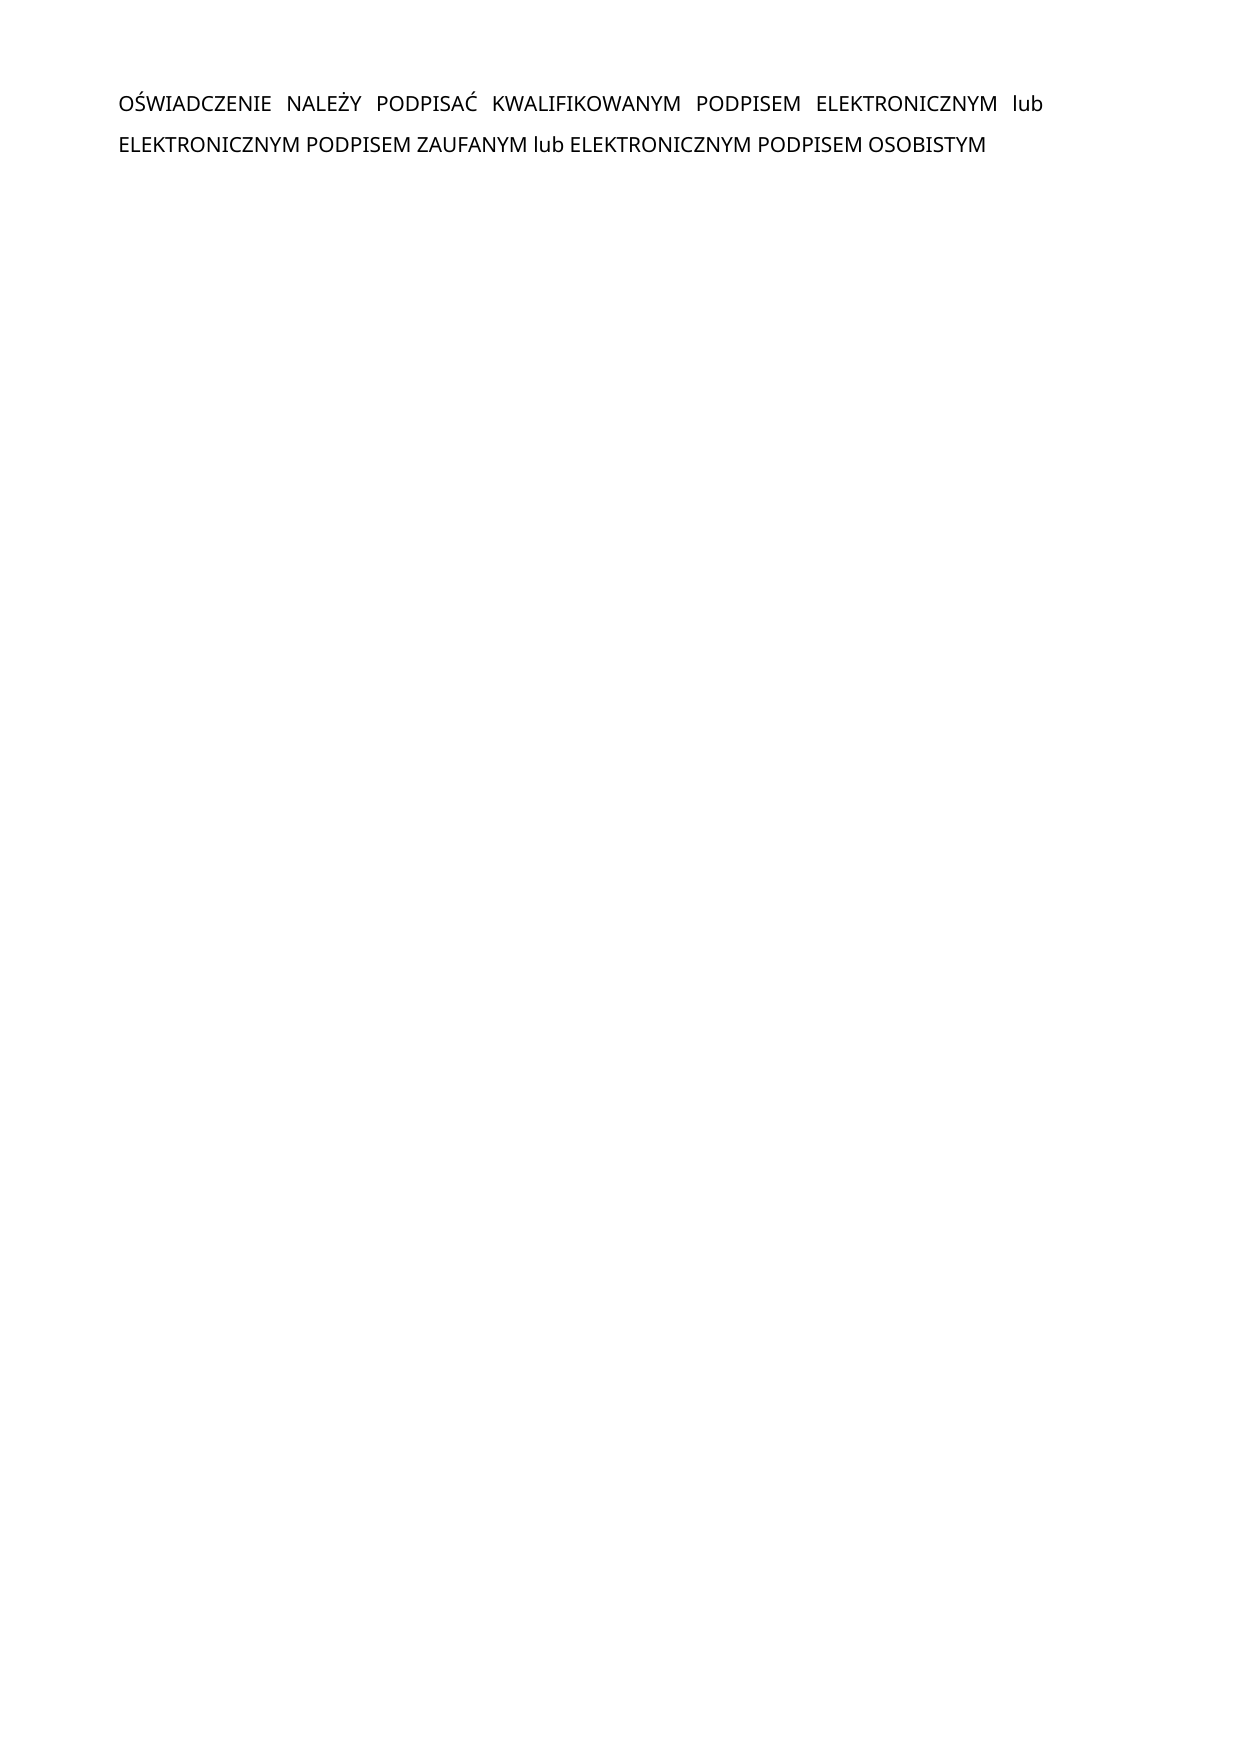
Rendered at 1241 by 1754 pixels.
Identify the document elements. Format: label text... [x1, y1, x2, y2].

text OŚWIADCZENIE NALEŻY PODPISAĆ KWALIFIKOWANYM PODPISEM ELEKTRONICZNYM lub ELEKTRONICZNYM PODPISEM ZAUFANYM lub ELEKTRONICZNYM PODPISEM OSOBISTYM [118, 89, 1044, 159]
